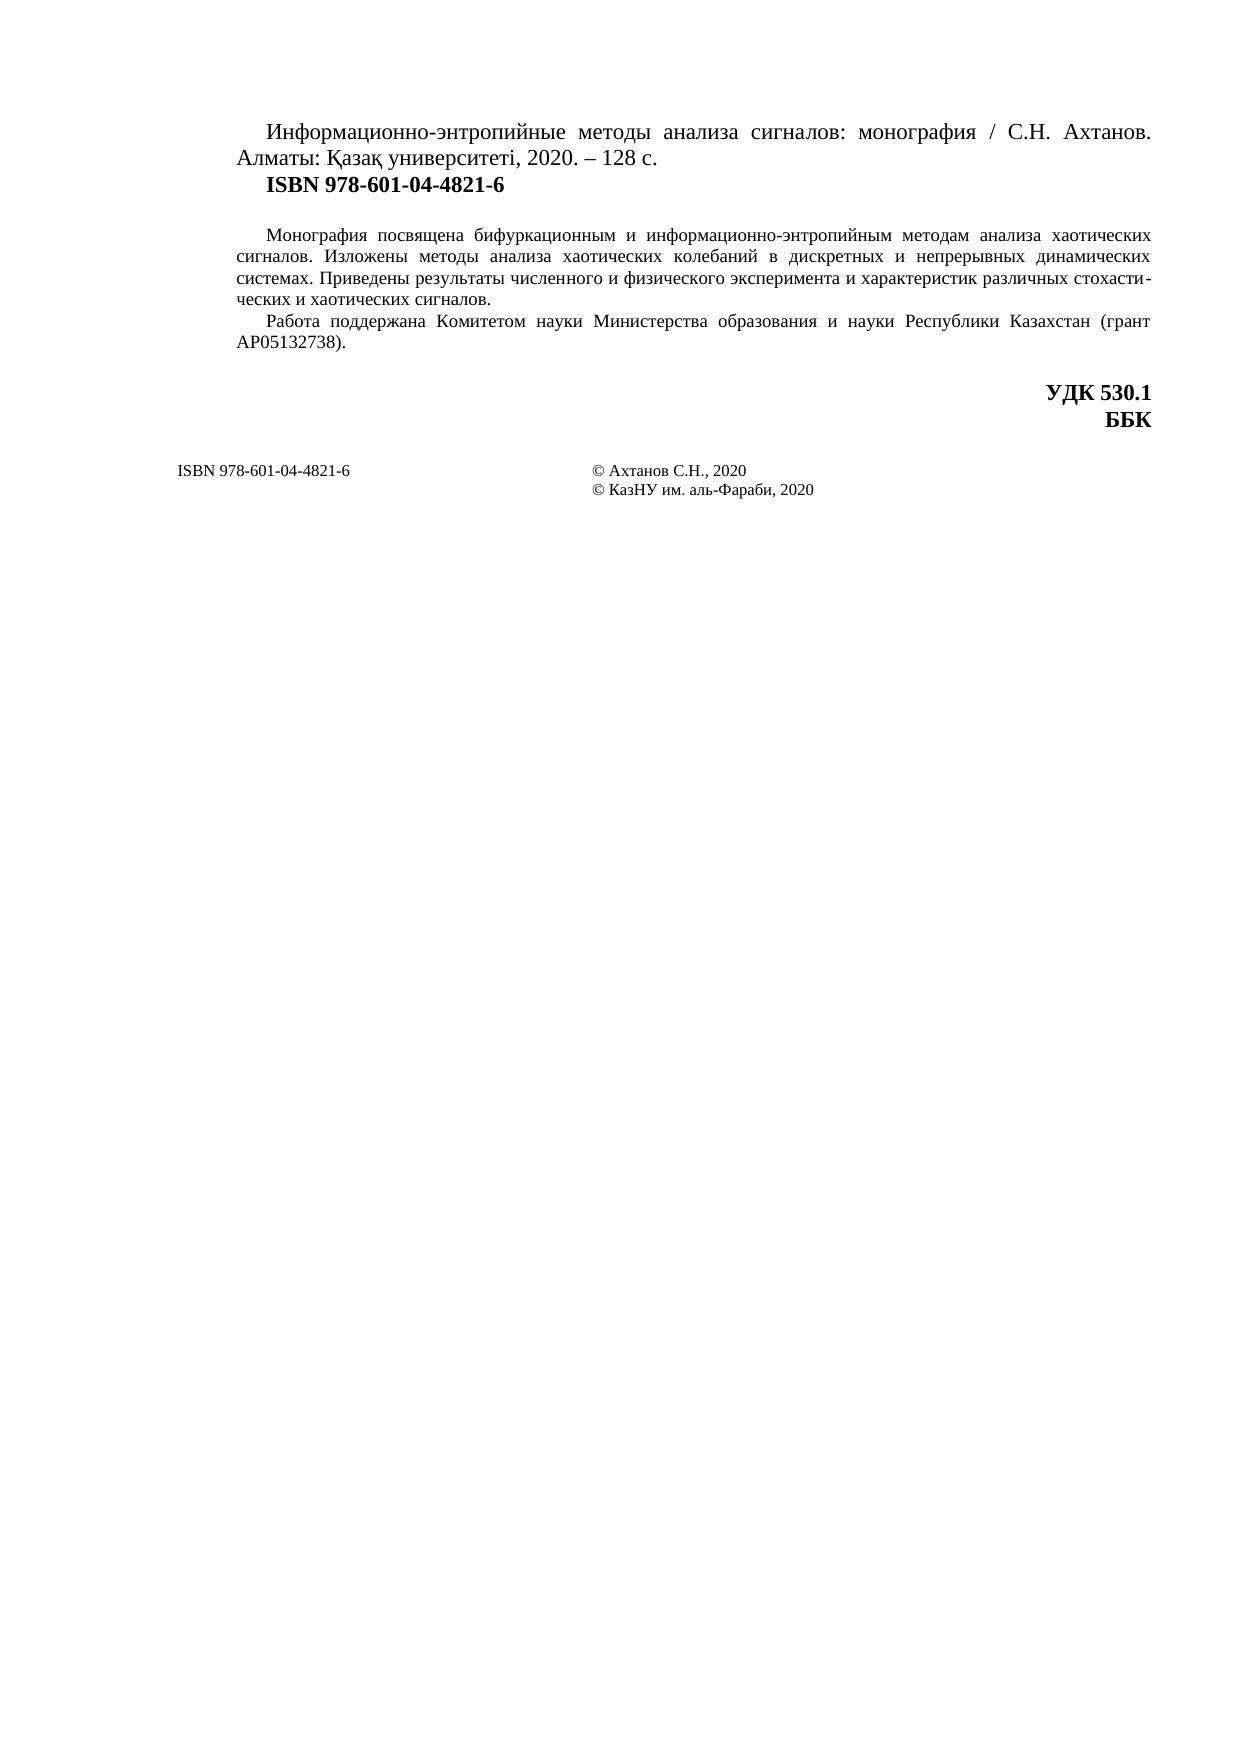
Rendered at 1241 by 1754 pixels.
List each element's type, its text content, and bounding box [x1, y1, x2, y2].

text Монография посвящена бифуркационным и информационно-энтропийным методам анализа хаотических сигналов. Изложены методы анализа хаотических колебаний в дискретных и непрерывных динамических системах. Приведены результаты численного и физического эксперимента и характеристик различных стохастических и хаотических сигналов. [236, 223, 1152, 310]
text ББК [177, 406, 1152, 432]
text УДК 530.1 [177, 379, 1152, 406]
title Информационно-энтропийные методы анализа сигналов: монография / С.Н. Ахтанов. Алматы: Қазақ университеті, 2020. – 128 с. [236, 118, 1152, 171]
text ISBN 978-601-04-4821-6 © Ахтанов С.Н., 2020 [177, 461, 1152, 480]
text © КазНУ им. аль-Фараби, 2020 [177, 480, 1152, 499]
title ISBN 978-601-04-4821-6 [236, 171, 1152, 197]
text Работа поддержана Комитетом науки Министерства образования и науки Республики Казахстан (грант AP05132738). [236, 310, 1152, 353]
